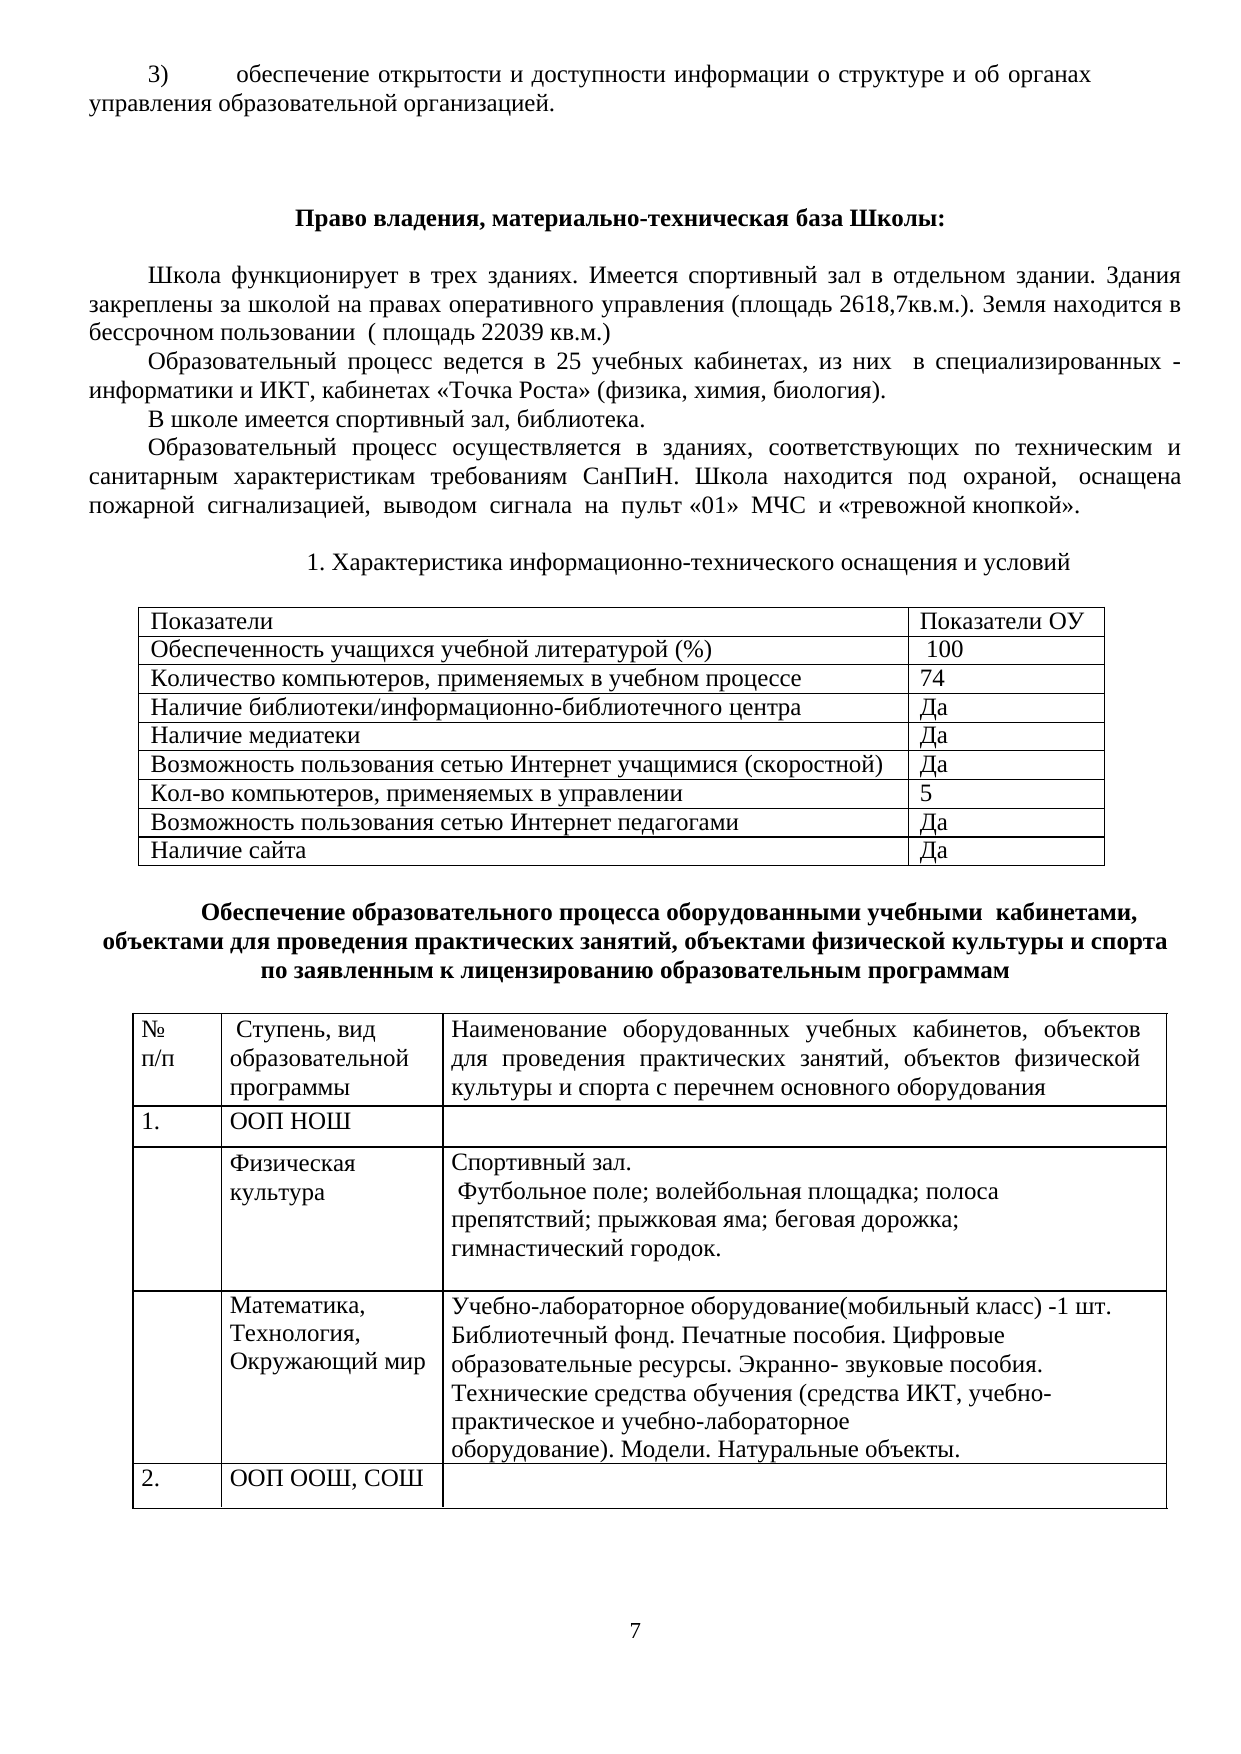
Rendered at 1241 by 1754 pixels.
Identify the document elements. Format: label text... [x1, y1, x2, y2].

table_cell [134, 1148, 221, 1290]
table_cell ООП ООШ, СОШ [222, 1464, 442, 1507]
table_cell Возможность пользования сетью Интернет учащимися (скоростной) [139, 751, 908, 779]
table_header № п/п [134, 1014, 221, 1105]
table_cell Да [909, 809, 1104, 836]
table_cell Обеспеченность учащихся учебной литературой (%) [139, 637, 908, 664]
table_cell 5 [909, 780, 1104, 808]
list Характеристика информационно-технического оснащения и условий [306, 547, 1181, 576]
table_cell [134, 1292, 221, 1463]
table_cell Учебно-лабораторное оборудование(мобильный класс) -1 шт. Библиотечный фонд. Печатные пособия. Цифровые образовательные ресурсы. Экранно- звуковые пособия. Технические средства обучения (средства ИКТ, учебно-практическое и учебно-лабораторное оборудование). Модели. Натуральные объекты. [444, 1292, 1166, 1463]
list обеспечение открытости и доступности информации о структуре и об органах управления образовательной организацией. [89, 59, 1092, 117]
text Школа функционирует в трех зданиях. Имеется спортивный зал в отдельном здании. Здания закреплены за школой на правах оперативного управления (площадь 2618,7кв.м.). Земля находится в бессрочном пользовании (площадь 22039 кв.м.) [89, 260, 1181, 346]
table_cell [444, 1464, 1166, 1507]
table_cell 2. [134, 1464, 221, 1507]
table_cell Кол-во компьютеров, применяемых в управлении [139, 780, 908, 808]
table_cell Возможность пользования сетью Интернет педагогами [139, 809, 908, 836]
text В школе имеется спортивный зал, библиотека. [89, 404, 1092, 432]
table_header Ступень, вид образовательной программы [222, 1014, 442, 1105]
table_cell Наличие сайта [139, 838, 908, 865]
table_cell Физическая культура [222, 1148, 442, 1290]
table_cell Да [909, 838, 1104, 865]
table_cell Наличие медиатеки [139, 723, 908, 750]
table_cell 74 [909, 665, 1104, 693]
text Образовательный процесс осуществляется в зданиях, соответствующих по техническим и санитарным характеристикам требованиям СанПиН. Школа находится под охраной, оснащена пожарной сигнализацией, выводом сигнала на пульт «01» МЧС и «тревожной кнопкой». [89, 432, 1181, 519]
table_cell Спортивный зал. Футбольное поле; волейбольная площадка; полоса препятствий; прыжковая яма; беговая дорожка; гимнастический городок. [444, 1148, 1166, 1290]
table_header Наименование оборудованных учебных кабинетов, объектов для проведения практических занятий, объектов физической культуры и спорта с перечнем основного оборудования [444, 1014, 1166, 1105]
table_cell 1. [134, 1107, 221, 1146]
table_cell 100 [909, 637, 1104, 664]
table_header Показатели ОУ [909, 608, 1104, 636]
table_cell Да [909, 751, 1104, 779]
text Право владения, материально-техническая база Школы: [89, 203, 1181, 232]
table_cell [444, 1107, 1166, 1146]
text Образовательный процесс ведется в 25 учебных кабинетах, из них в специализированных - информатики и ИКТ, кабинетах «Точка Роста» (физика, химия, биология). [89, 346, 1181, 404]
table_cell Да [909, 723, 1104, 750]
table_cell Наличие библиотеки/информационно-библиотечного центра [139, 694, 908, 722]
text Обеспечение образовательного процесса оборудованными учебными кабинетами, объектами для проведения практических занятий, объектами физической культуры и спорта по заявленным к лицензированию образовательным программам [89, 897, 1181, 983]
table_cell Да [909, 694, 1104, 722]
table_header Показатели [139, 608, 908, 636]
table_cell ООП НОШ [222, 1107, 442, 1146]
table_cell Количество компьютеров, применяемых в учебном процессе [139, 665, 908, 693]
table_cell Математика, Технология, Окружающий мир [222, 1292, 442, 1463]
